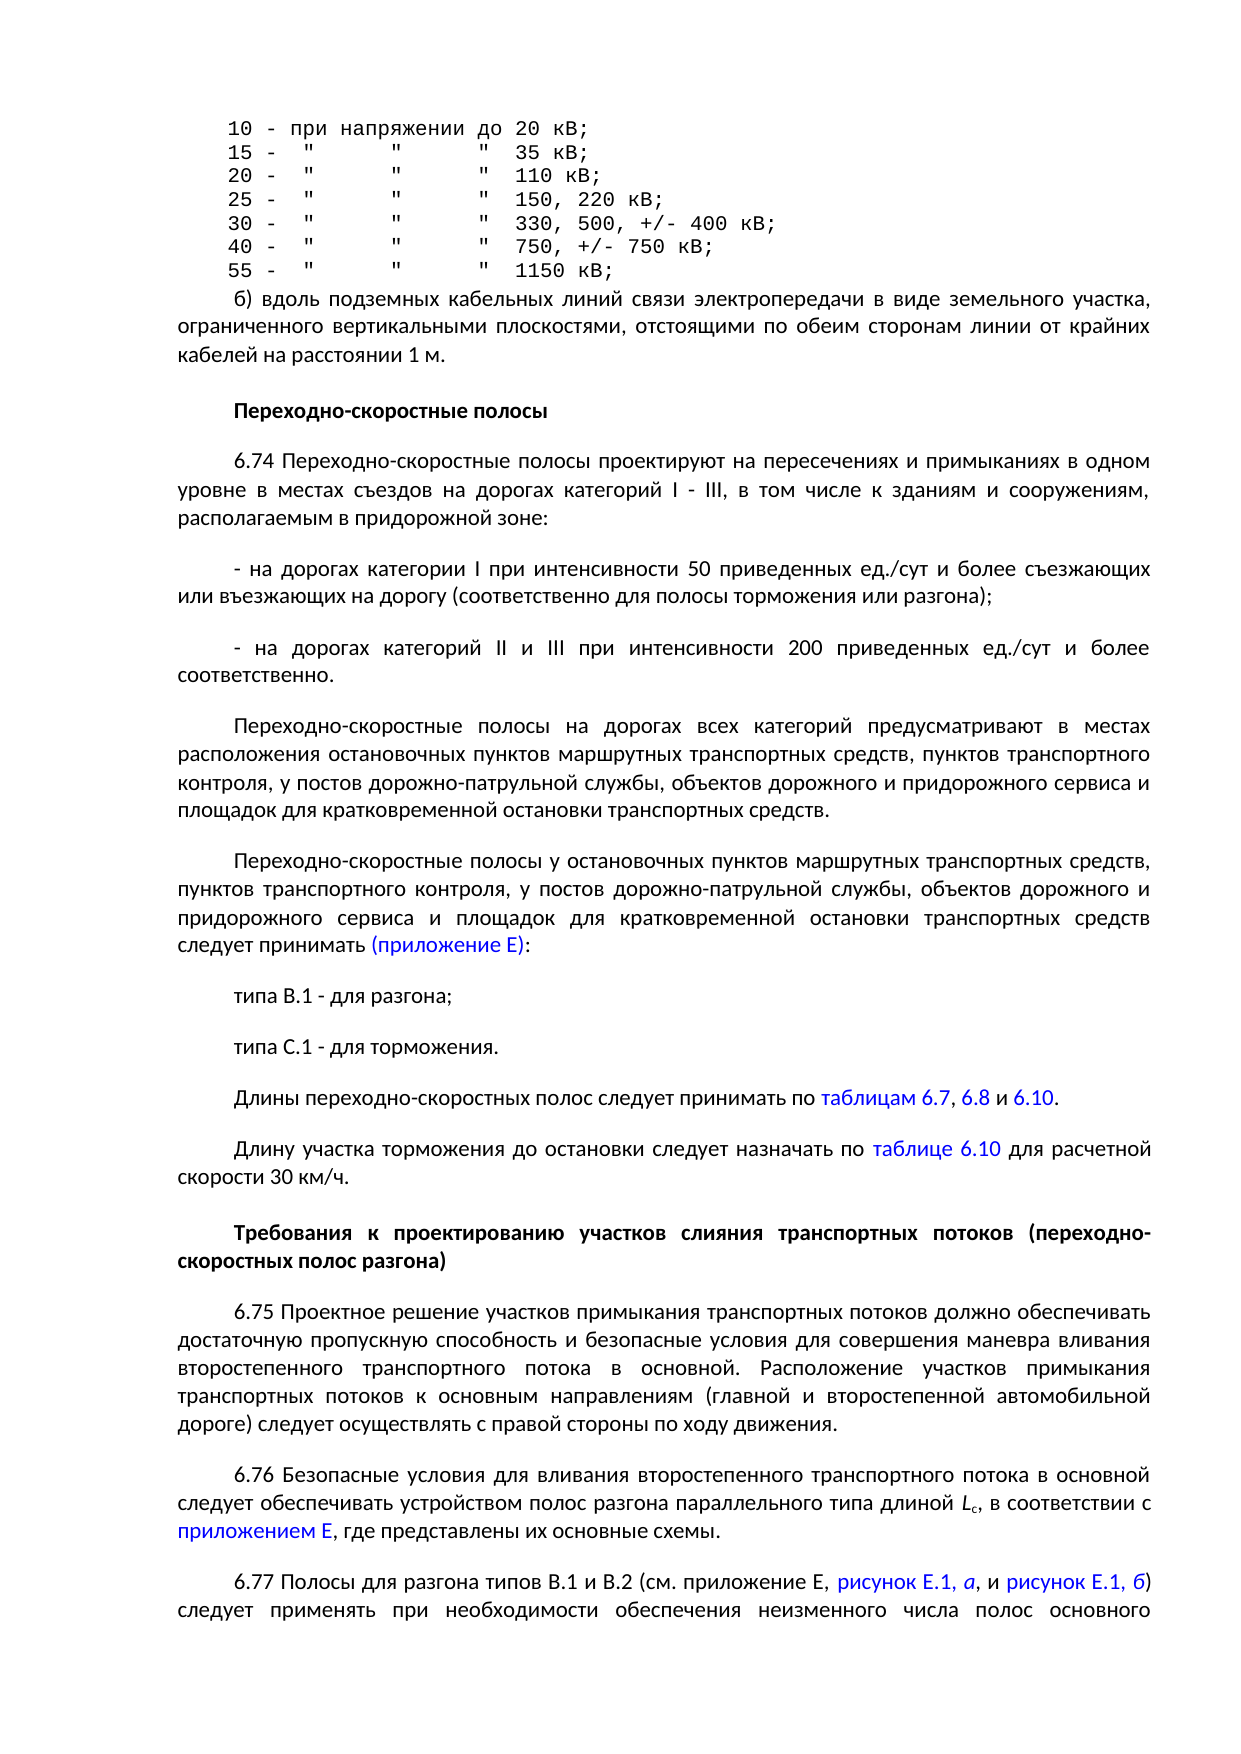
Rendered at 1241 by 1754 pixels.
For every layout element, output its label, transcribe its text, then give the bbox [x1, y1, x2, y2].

text 55 - " " " 1150 кВ; [177, 260, 1152, 284]
text 15 - " " " 35 кВ; [177, 142, 1152, 165]
text типа B.1 - для разгона; [177, 982, 1152, 1009]
text 6.75 Проектное решение участков примыкания транспортных потоков должно обеспечивать достаточную пропускную способность и безопасные условия для совершения маневра вливания второстепенного транспортного потока в основной. Расположение участков примыкания транспортных потоков к основным направлениям (главной и второстепенной автомобильной дороге) следует осуществлять с правой стороны по ходу движения. [177, 1297, 1152, 1437]
text - на дорогах категории I при интенсивности 50 приведенных ед./сут и более съезжающих или въезжающих на дорогу (соответственно для полосы торможения или разгона); [177, 554, 1152, 610]
text типа C.1 - для торможения. [177, 1032, 1152, 1061]
text 6.74 Переходно-скоростные полосы проектируют на пересечениях и примыканиях в одном уровне в местах съездов на дорогах категорий I - III, в том числе к зданиям и сооружениям, располагаемым в придорожной зоне: [177, 447, 1152, 531]
text Переходно-скоростные полосы на дорогах всех категорий предусматривают в местах расположения остановочных пунктов маршрутных транспортных средств, пунктов транспортного контроля, у постов дорожно-патрульной службы, объектов дорожного и придорожного сервиса и площадок для кратковременной остановки транспортных средств. [177, 712, 1152, 824]
text Переходно-скоростные полосы у остановочных пунктов маршрутных транспортных средств, пунктов транспортного контроля, у постов дорожно-патрульной службы, объектов дорожного и придорожного сервиса и площадок для кратковременной остановки транспортных средств следует принимать (приложение Е): [177, 847, 1152, 959]
text Длину участка торможения до остановки следует назначать по таблице 6.10 для расчетной скорости 30 км/ч. [177, 1134, 1152, 1190]
text 25 - " " " 150, 220 кВ; [177, 189, 1152, 213]
text б) вдоль подземных кабельных линий связи электропередачи в виде земельного участка, ограниченного вертикальными плоскостями, отстоящими по обеим сторонам линии от крайних кабелей на расстоянии 1 м. [177, 284, 1152, 368]
text 40 - " " " 750, +/- 750 кВ; [177, 236, 1152, 260]
text Длины переходно-скоростных полос следует принимать по таблицам 6.7, 6.8 и 6.10. [177, 1083, 1152, 1111]
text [177, 1567, 1152, 1623]
text Переходно-скоростные полосы [177, 396, 1152, 424]
text 20 - " " " 110 кВ; [177, 165, 1152, 189]
text - на дорогах категорий II и III при интенсивности 200 приведенных ед./сут и более соответственно. [177, 633, 1152, 689]
text 6.76 Безопасные условия для вливания второстепенного транспортного потока в основной следует обеспечивать устройством полос разгона параллельного типа длиной Lс, в соответствии с приложением Е, где представлены их основные схемы. [177, 1460, 1152, 1544]
text 30 - " " " 330, 500, +/- 400 кВ; [177, 213, 1152, 236]
text 10 - при напряжении до 20 кВ; [177, 118, 1152, 142]
text Требования к проектированию участков слияния транспортных потоков (переходно-скоростных полос разгона) [177, 1218, 1152, 1274]
